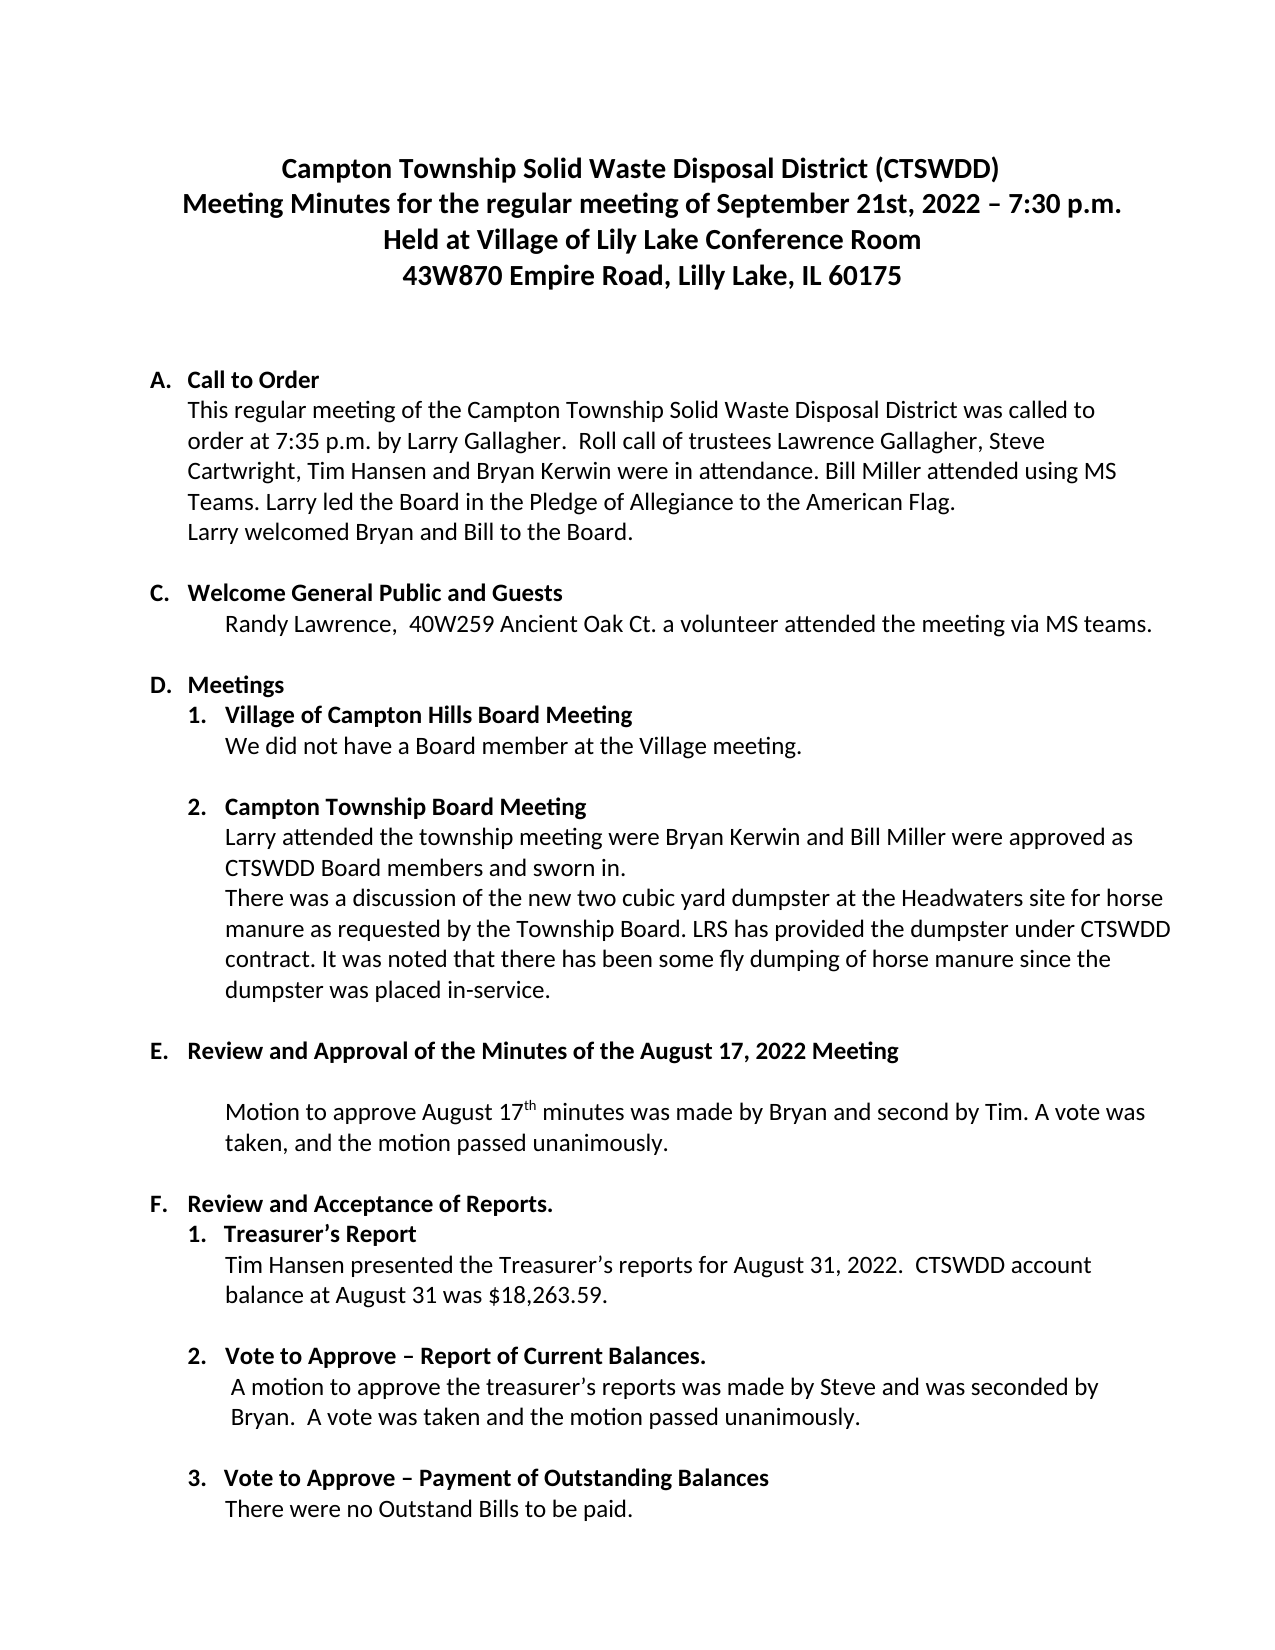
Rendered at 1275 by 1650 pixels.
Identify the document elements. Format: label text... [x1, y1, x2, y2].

text 1. Village of Campton Hills Board Meeting [187, 699, 1181, 730]
text Randy Lawrence, 40W259 Ancient Oak Ct. a volunteer attended the meeting via MS teams. [150, 608, 1155, 638]
text 3. Vote to Approve – Payment of Outstanding Balances [187, 1462, 1155, 1493]
text There was a discussion of the new two cubic yard dumpster at the Headwaters site for horse manure as requested by the Township Board. LRS has provided the dumpster under CTSWDD contract. It was noted that there has been some fly dumping of horse manure since the dumpster was placed in-service. [187, 883, 1181, 1005]
text F. Review and Acceptance of Reports. [150, 1188, 1155, 1218]
text We did not have a Board member at the Village meeting. [187, 730, 1181, 761]
text E. Review and Approval of the Minutes of the August 17, 2022 Meeting [150, 1035, 1155, 1066]
text C. Welcome General Public and Guests [150, 577, 1155, 608]
text Larry attended the township meeting were Bryan Kerwin and Bill Miller were approved as CTSWDD Board members and sworn in. [187, 822, 1181, 883]
text Meeting Minutes for the regular meeting of September 21st, 2022 – 7:30 p.m. [150, 186, 1155, 221]
text 1. Treasurer’s Report [187, 1218, 1155, 1249]
text D. Meetings [150, 669, 1181, 699]
text Tim Hansen presented the Treasurer’s reports for August 31, 2022. CTSWDD account balance at August 31 was $18,263.59. [187, 1249, 1155, 1310]
text There were no Outstand Bills to be paid. [225, 1493, 1155, 1523]
text This regular meeting of the Campton Township Solid Waste Disposal District was called to order at 7:35 p.m. by Larry Gallagher. Roll call of trustees Lawrence Gallagher, Steve Cartwright, Tim Hansen and Bryan Kerwin were in attendance. Bill Miller attended using MS Teams. Larry led the Board in the Pledge of Allegiance to the American Flag. [187, 394, 1155, 516]
text Larry welcomed Bryan and Bill to the Board. [187, 516, 1155, 547]
text Held at Village of Lily Lake Conference Room [150, 221, 1155, 257]
text Campton Township Solid Waste Disposal District (CTSWDD) [150, 150, 1155, 186]
text A motion to approve the treasurer’s reports was made by Steve and was seconded by Bryan. A vote was taken and the motion passed unanimously. [187, 1371, 1155, 1432]
text 2. Campton Township Board Meeting [187, 791, 1181, 822]
text 43W870 Empire Road, Lilly Lake, IL 60175 [150, 257, 1155, 292]
text 2. Vote to Approve – Report of Current Balances. [187, 1340, 1155, 1371]
text Motion to approve August 17th minutes was made by Bryan and second by Tim. A vote was taken, and the motion passed unanimously. [187, 1096, 1155, 1157]
text A. Call to Order [150, 364, 1155, 394]
